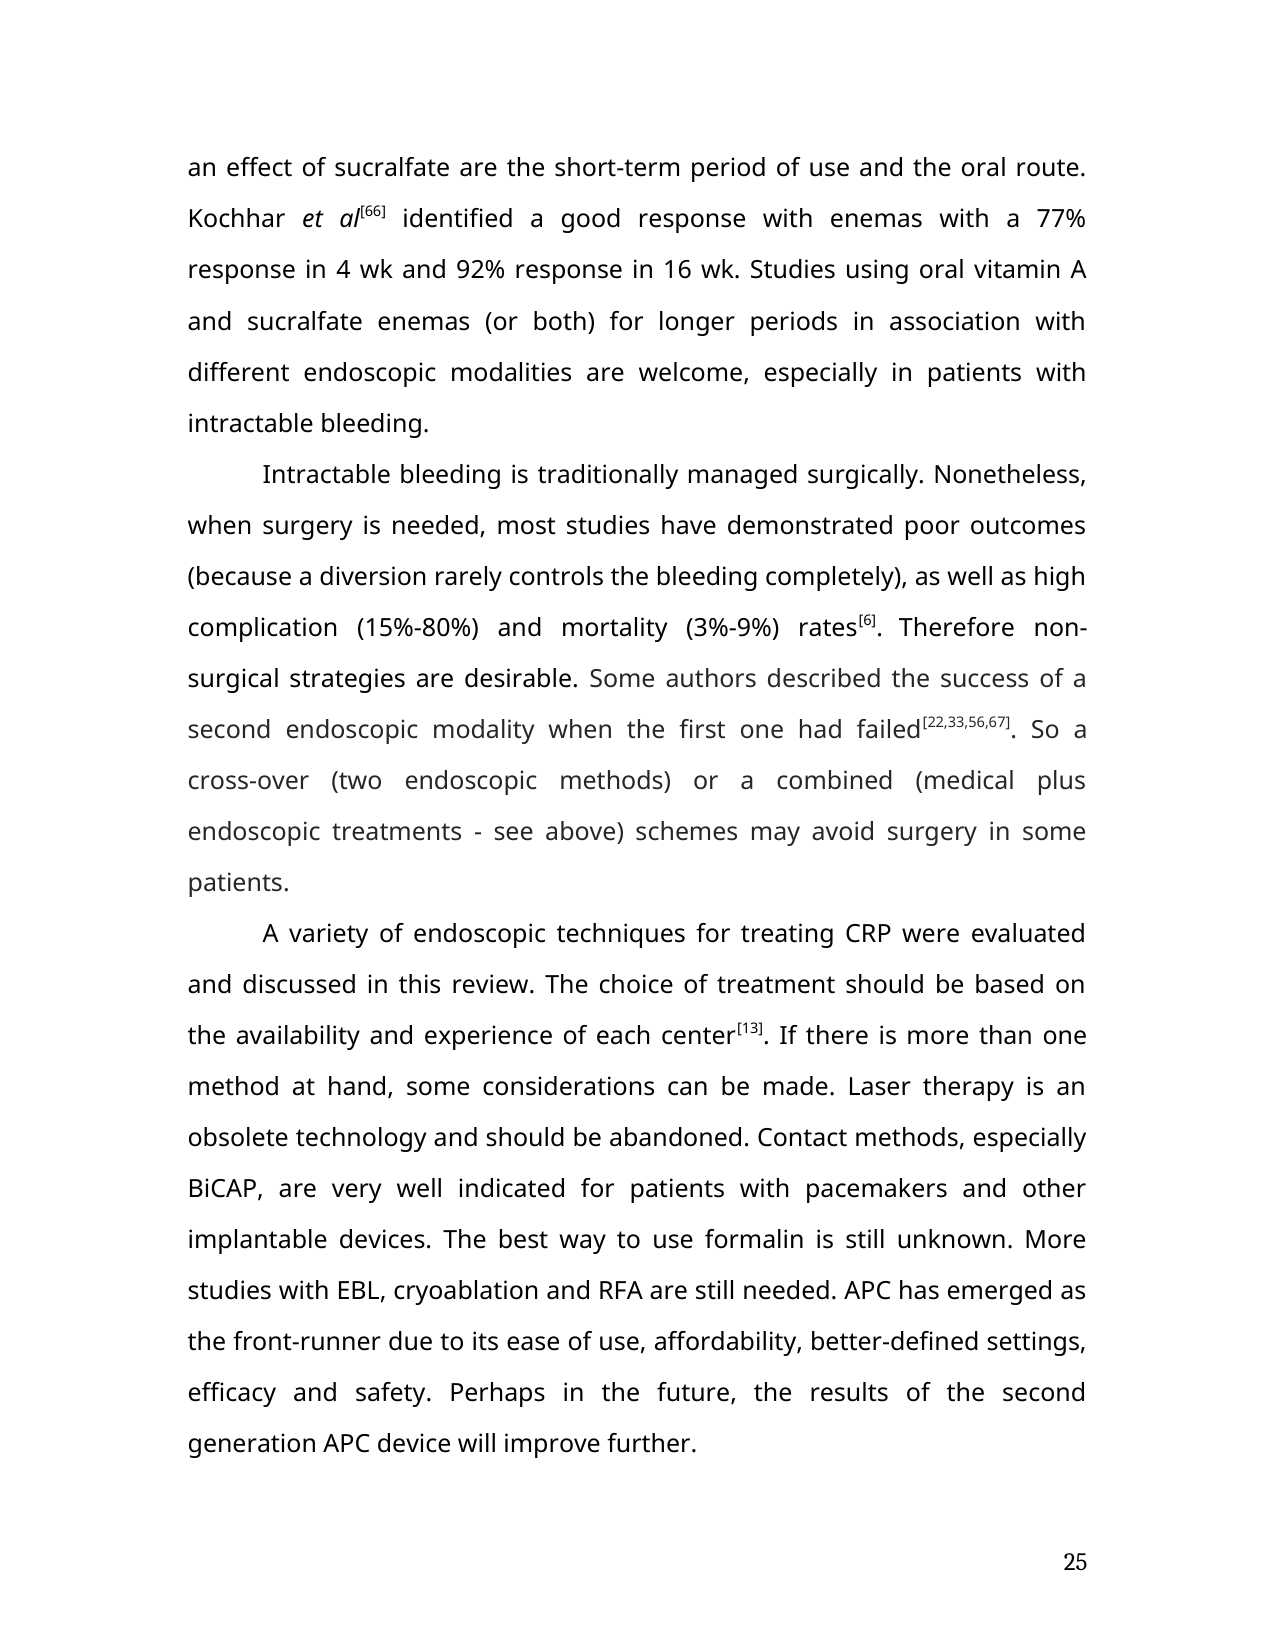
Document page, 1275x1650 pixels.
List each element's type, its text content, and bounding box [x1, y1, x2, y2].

text A variety of endoscopic techniques for treating CRP were evaluated and discussed in this review. The choice of treatment should be based on the availability and experience of each center[13]. If there is more than one method at hand, some considerations can be made. Laser therapy is an obsolete technology and should be abandoned. Contact methods, especially BiCAP, are very well indicated for patients with pacemakers and other implantable devices. The best way to use formalin is still unknown. More studies with EBL, cryoablation and RFA are still needed. APC has emerged as the front-runner due to its ease of use, affordability, better-defined settings, efficacy and safety. Perhaps in the future, the results of the second generation APC device will improve further. [187, 916, 1087, 1460]
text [187, 150, 1087, 439]
text Intractable bleeding is traditionally managed surgically. Nonetheless, when surgery is needed, most studies have demonstrated poor outcomes (because a diversion rarely controls the bleeding completely), as well as high complication (15%-80%) and mortality (3%-9%) rates[6]. Therefore non-surgical strategies are desirable. Some authors described the success of a second endoscopic modality when the first one had failed[22,33,56,67]. So a cross-over (two endoscopic methods) or a combined (medical plus endoscopic treatments - see above) schemes may avoid surgery in some patients. [187, 456, 1087, 899]
